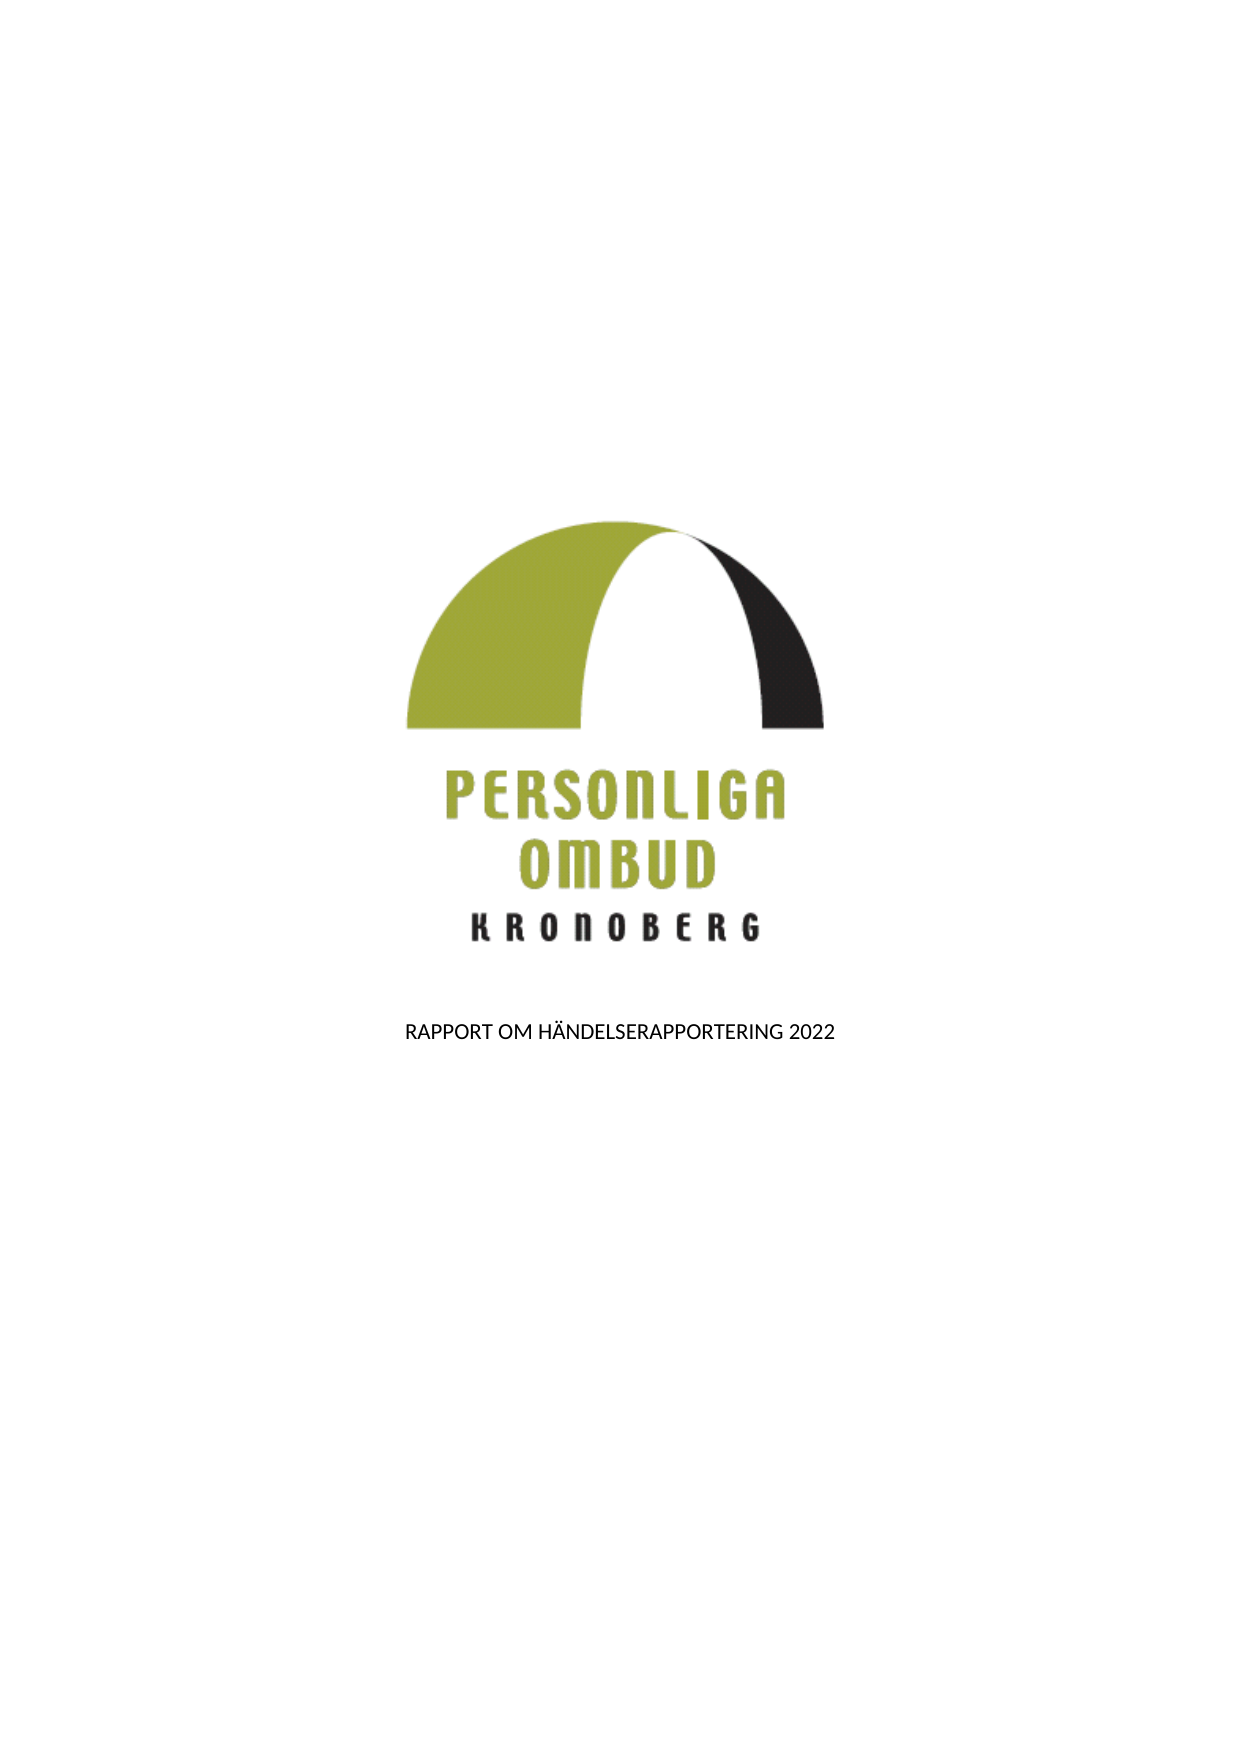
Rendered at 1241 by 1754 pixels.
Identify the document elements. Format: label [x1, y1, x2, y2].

picture [395, 496, 845, 992]
